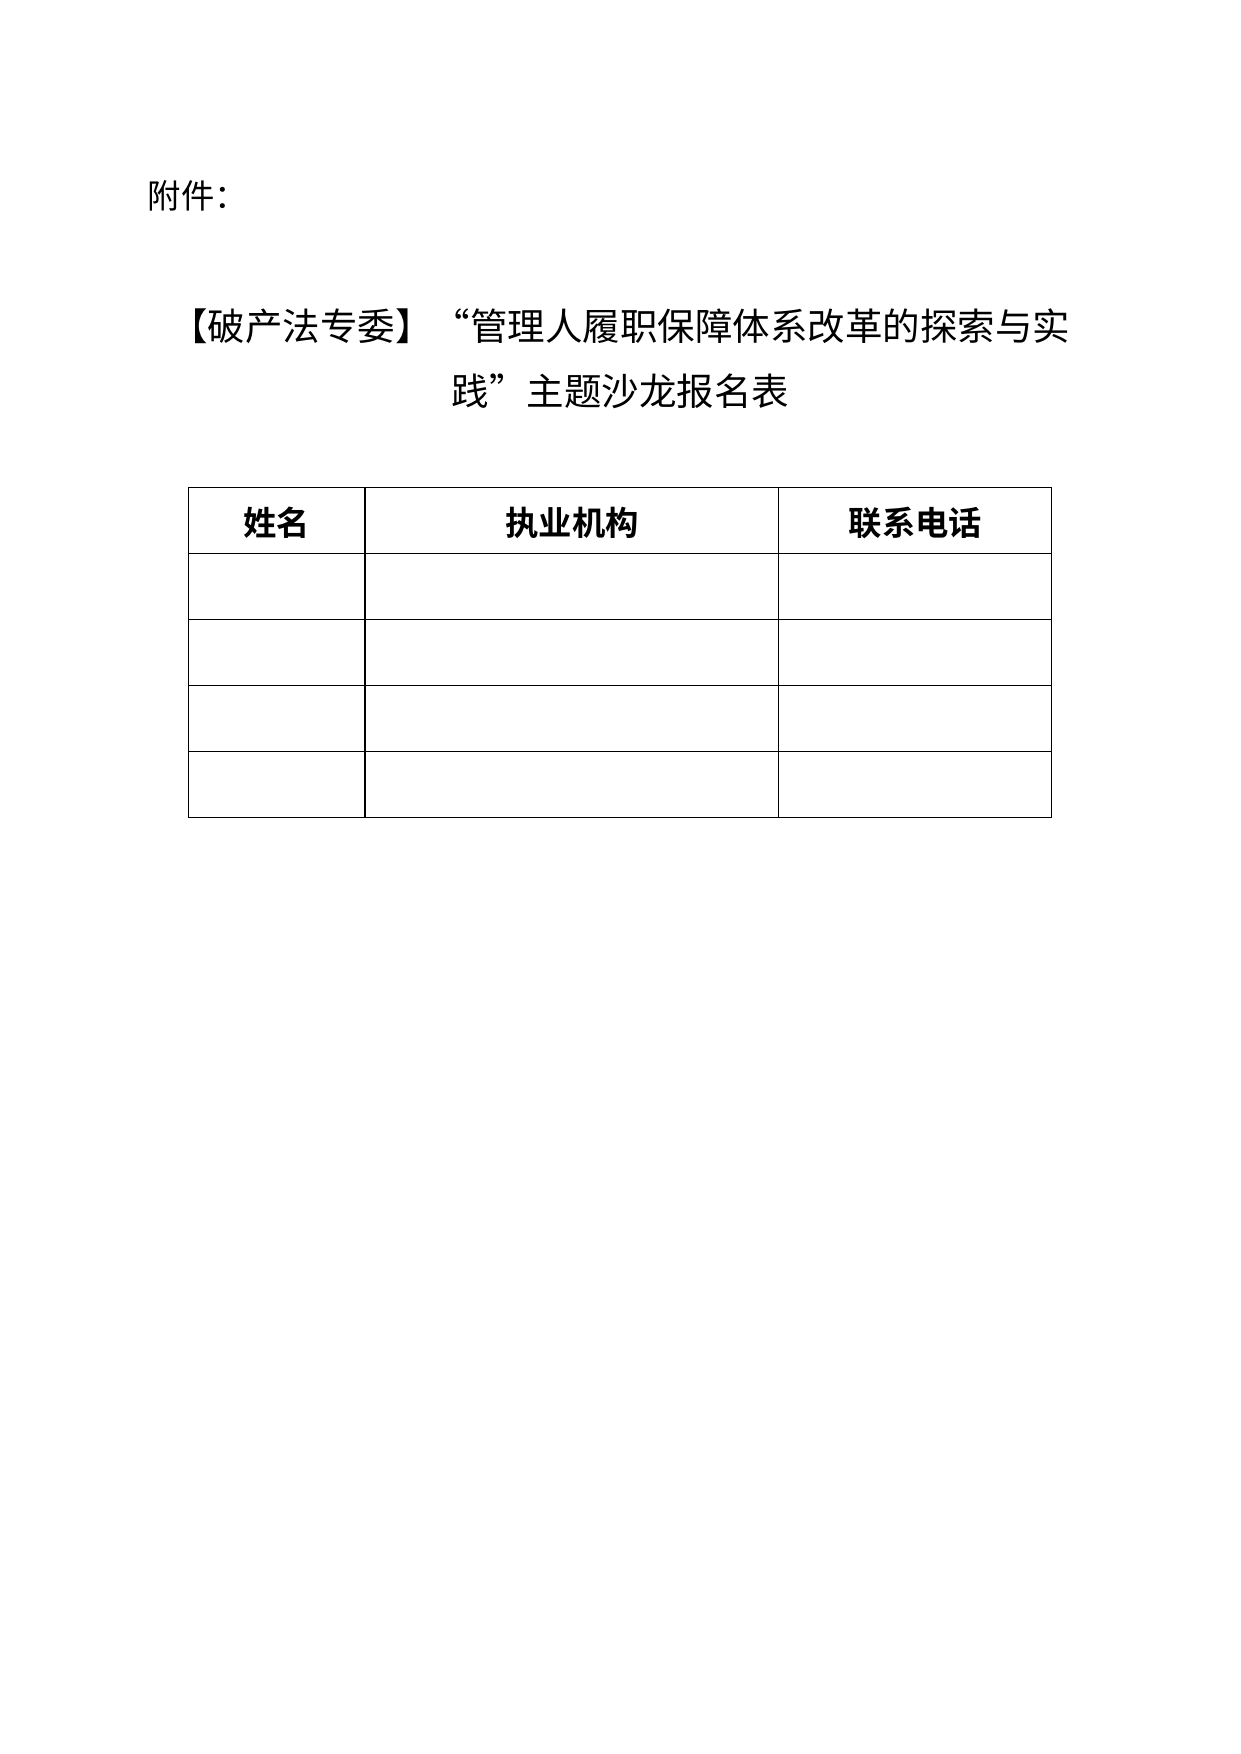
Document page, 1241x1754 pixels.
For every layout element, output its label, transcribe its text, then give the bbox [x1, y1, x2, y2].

table_cell [779, 686, 1051, 751]
table_cell [366, 620, 778, 685]
table_cell [779, 554, 1051, 619]
table_cell [189, 620, 364, 685]
table_cell [779, 752, 1051, 817]
table_cell [366, 686, 778, 751]
table_cell [366, 554, 778, 619]
text 附件： [148, 162, 1093, 227]
table_cell [189, 554, 364, 619]
table_cell [366, 752, 778, 817]
table_cell [779, 620, 1051, 685]
table_cell [189, 752, 364, 817]
table_header 联系电话 [779, 488, 1051, 553]
table_cell [189, 686, 364, 751]
table_header 执业机构 [366, 488, 778, 553]
table_header 姓名 [189, 488, 364, 553]
text 【破产法专委】“管理人履职保障体系改革的探索与实践”主题沙龙报名表 [148, 292, 1093, 422]
